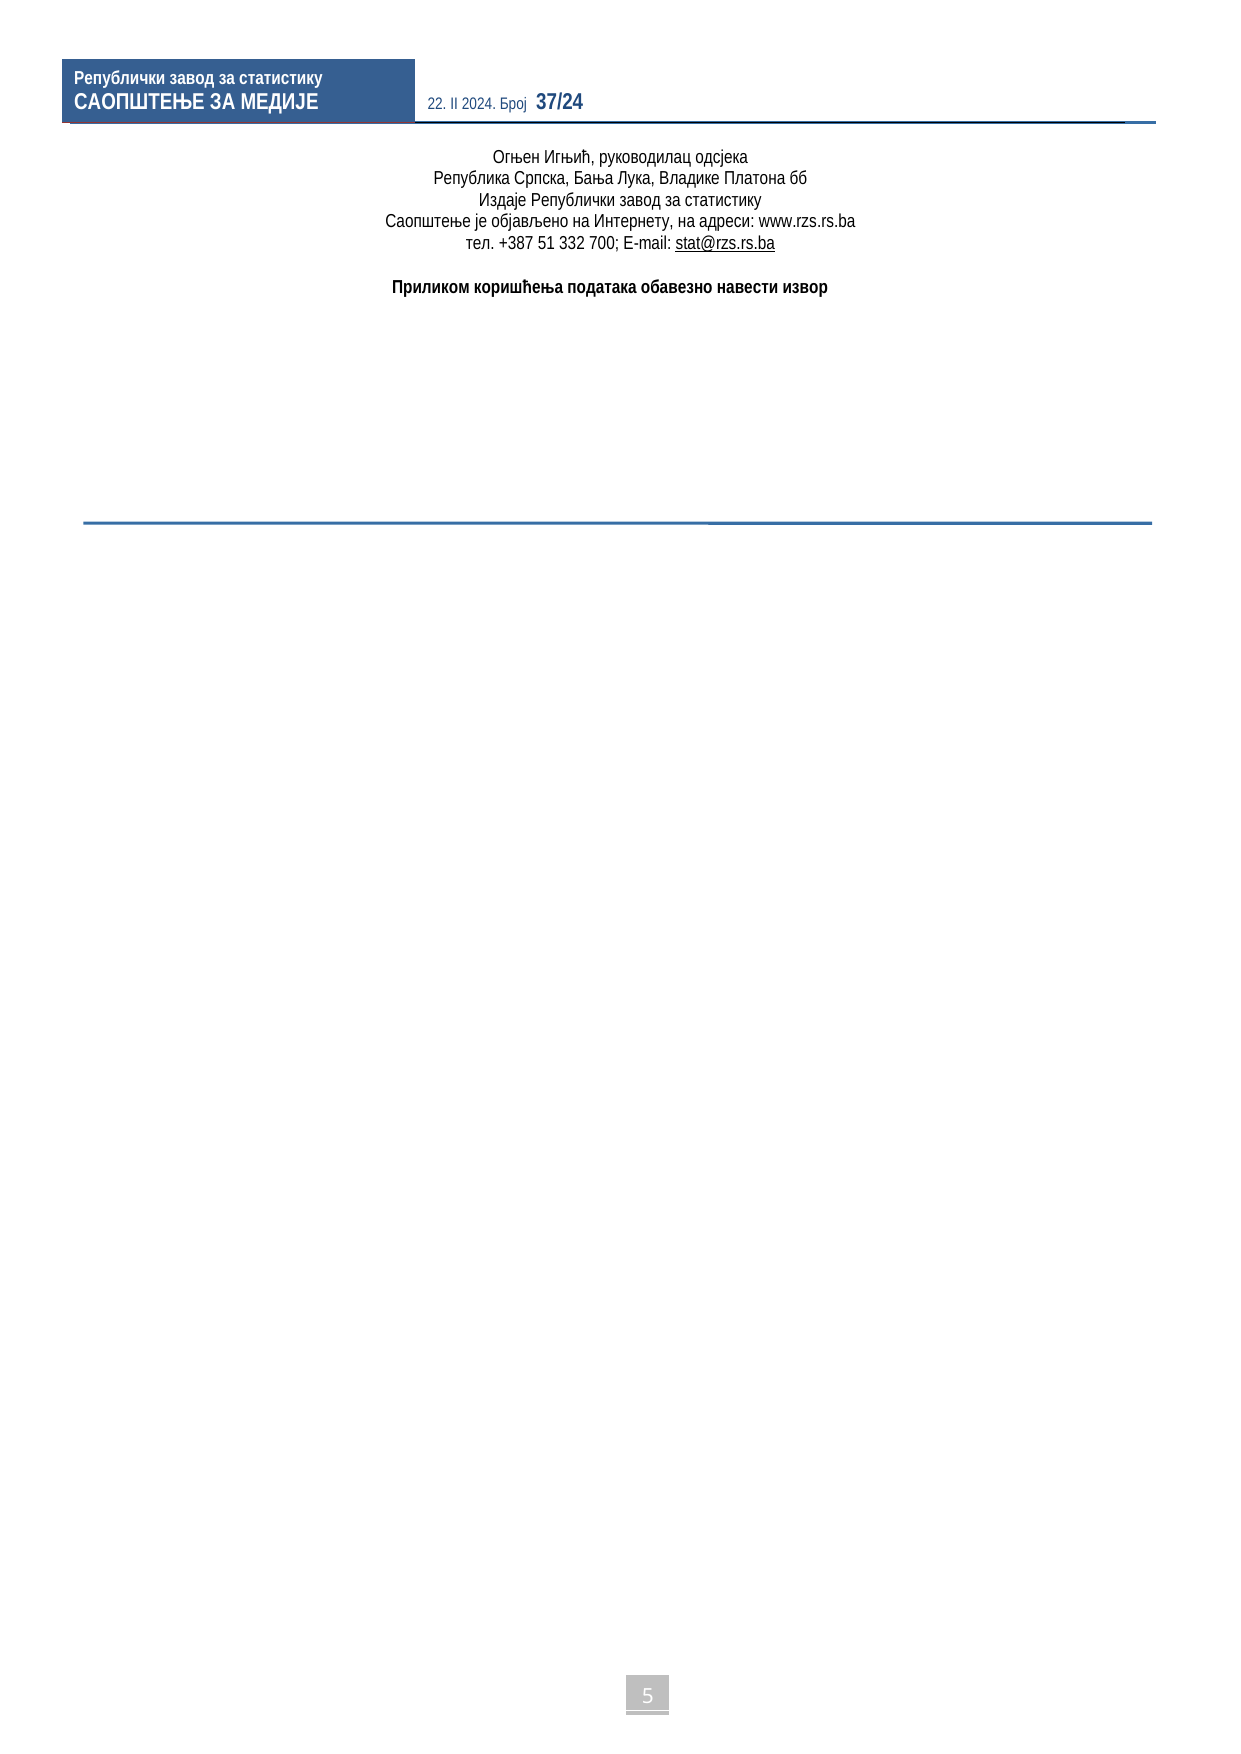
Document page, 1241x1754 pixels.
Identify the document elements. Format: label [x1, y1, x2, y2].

table_cell [74, 146, 1166, 298]
